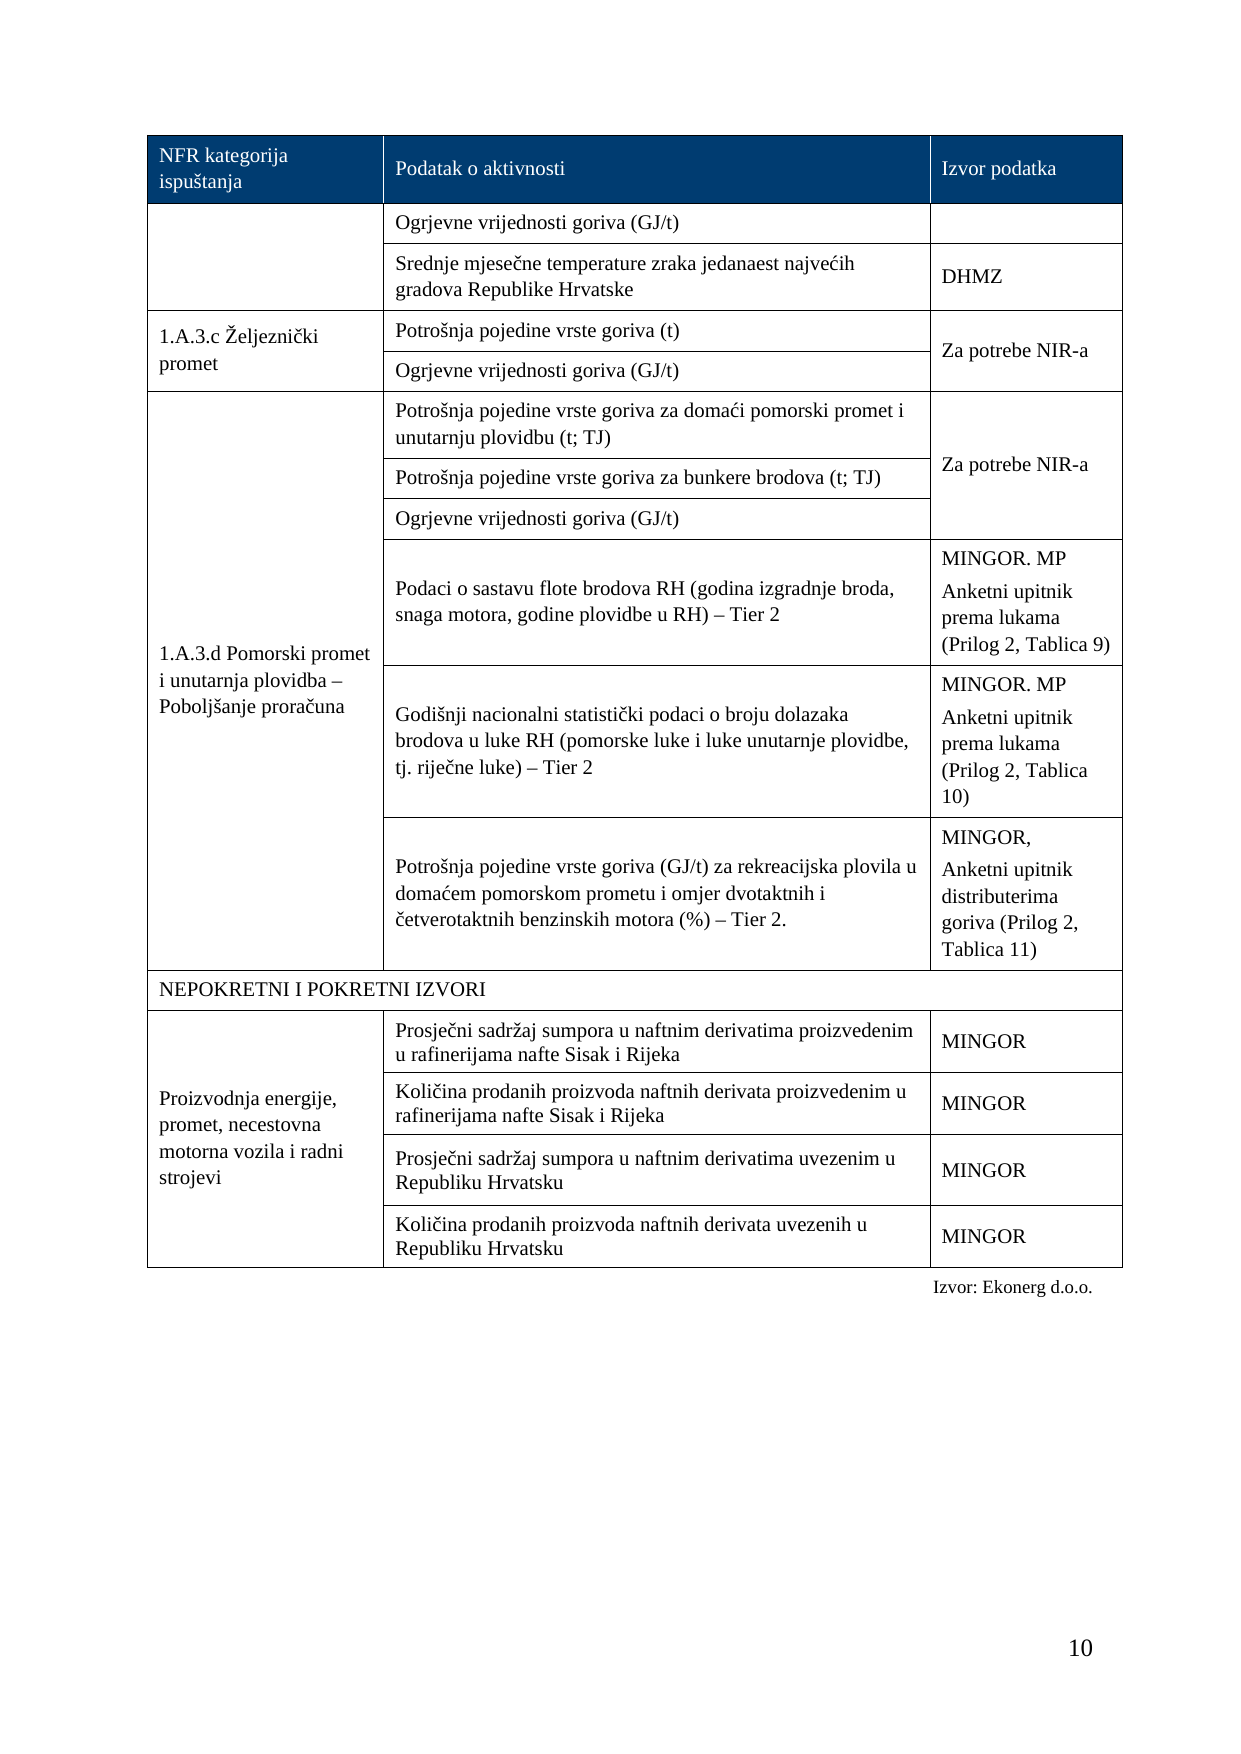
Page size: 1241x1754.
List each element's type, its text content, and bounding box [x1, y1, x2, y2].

table_cell Prosječni sadržaj sumpora u naftnim derivatima proizvedenim u rafinerijama nafte Sisak i Rijeka [384, 1011, 930, 1072]
table_cell Potrošnja pojedine vrste goriva (t) [384, 311, 930, 351]
table_cell MINGOR, Anketni upitnik distributerima goriva (Prilog 2, Tablica 11) [931, 818, 1122, 970]
table_cell MINGOR [931, 1206, 1122, 1267]
table_header Podatak o aktivnosti [384, 136, 930, 203]
table_cell Godišnji nacionalni statistički podaci o broju dolazaka brodova u luke RH (pomorske luke i luke unutarnje plovidbe, tj. riječne luke) – Tier 2 [384, 666, 930, 817]
table_cell Za potrebe NIR-a [931, 311, 1122, 391]
table_header Izvor podatka [931, 136, 1122, 203]
table_cell MINGOR [931, 1073, 1122, 1133]
table_cell Količina prodanih proizvoda naftnih derivata proizvedenim u rafinerijama nafte Sisak i Rijeka [384, 1073, 930, 1133]
table_cell Srednje mjesečne temperature zraka jedanaest najvećih gradova Republike Hrvatske [384, 244, 930, 310]
table_cell Podaci o sastavu flote brodova RH (godina izgradnje broda, snaga motora, godine plovidbe u RH) – Tier 2 [384, 540, 930, 665]
table_cell 1.A.3.d Pomorski promet i unutarnja plovidba – Poboljšanje proračuna [148, 392, 383, 970]
table_cell Ogrjevne vrijednosti goriva (GJ/t) [384, 499, 930, 539]
table_cell Potrošnja pojedine vrste goriva (GJ/t) za rekreacijska plovila u domaćem pomorskom prometu i omjer dvotaktnih i četverotaktnih benzinskih motora (%) – Tier 2. [384, 818, 930, 970]
table_cell Količina prodanih proizvoda naftnih derivata uvezenih u Republiku Hrvatsku [384, 1206, 930, 1267]
table_cell NEPOKRETNI I POKRETNI IZVORI [148, 971, 1122, 1010]
table_cell MINGOR. MP Anketni upitnik prema lukama (Prilog 2, Tablica 10) [931, 666, 1122, 817]
table_header NFR kategorija ispuštanja [148, 136, 383, 203]
table_cell MINGOR. MP Anketni upitnik prema lukama (Prilog 2, Tablica 9) [931, 540, 1122, 665]
table_cell 1.A.3.c Željeznički promet [148, 311, 383, 391]
table_cell MINGOR [931, 1135, 1122, 1205]
table_cell Za potrebe NIR-a [931, 392, 1122, 539]
table_cell DHMZ [931, 244, 1122, 310]
table_cell Ogrjevne vrijednosti goriva (GJ/t) [384, 204, 930, 243]
table_cell Potrošnja pojedine vrste goriva za bunkere brodova (t; TJ) [384, 459, 930, 498]
table_cell Potrošnja pojedine vrste goriva za domaći pomorski promet i unutarnju plovidbu (t; TJ) [384, 392, 930, 458]
text Izvor: Ekonerg d.o.o. [148, 1276, 1093, 1297]
table_cell Prosječni sadržaj sumpora u naftnim derivatima uvezenim u Republiku Hrvatsku [384, 1135, 930, 1205]
table_cell MINGOR [931, 1011, 1122, 1072]
table_cell Ogrjevne vrijednosti goriva (GJ/t) [384, 352, 930, 391]
table_cell Proizvodnja energije, promet, necestovna motorna vozila i radni strojevi [148, 1011, 383, 1267]
